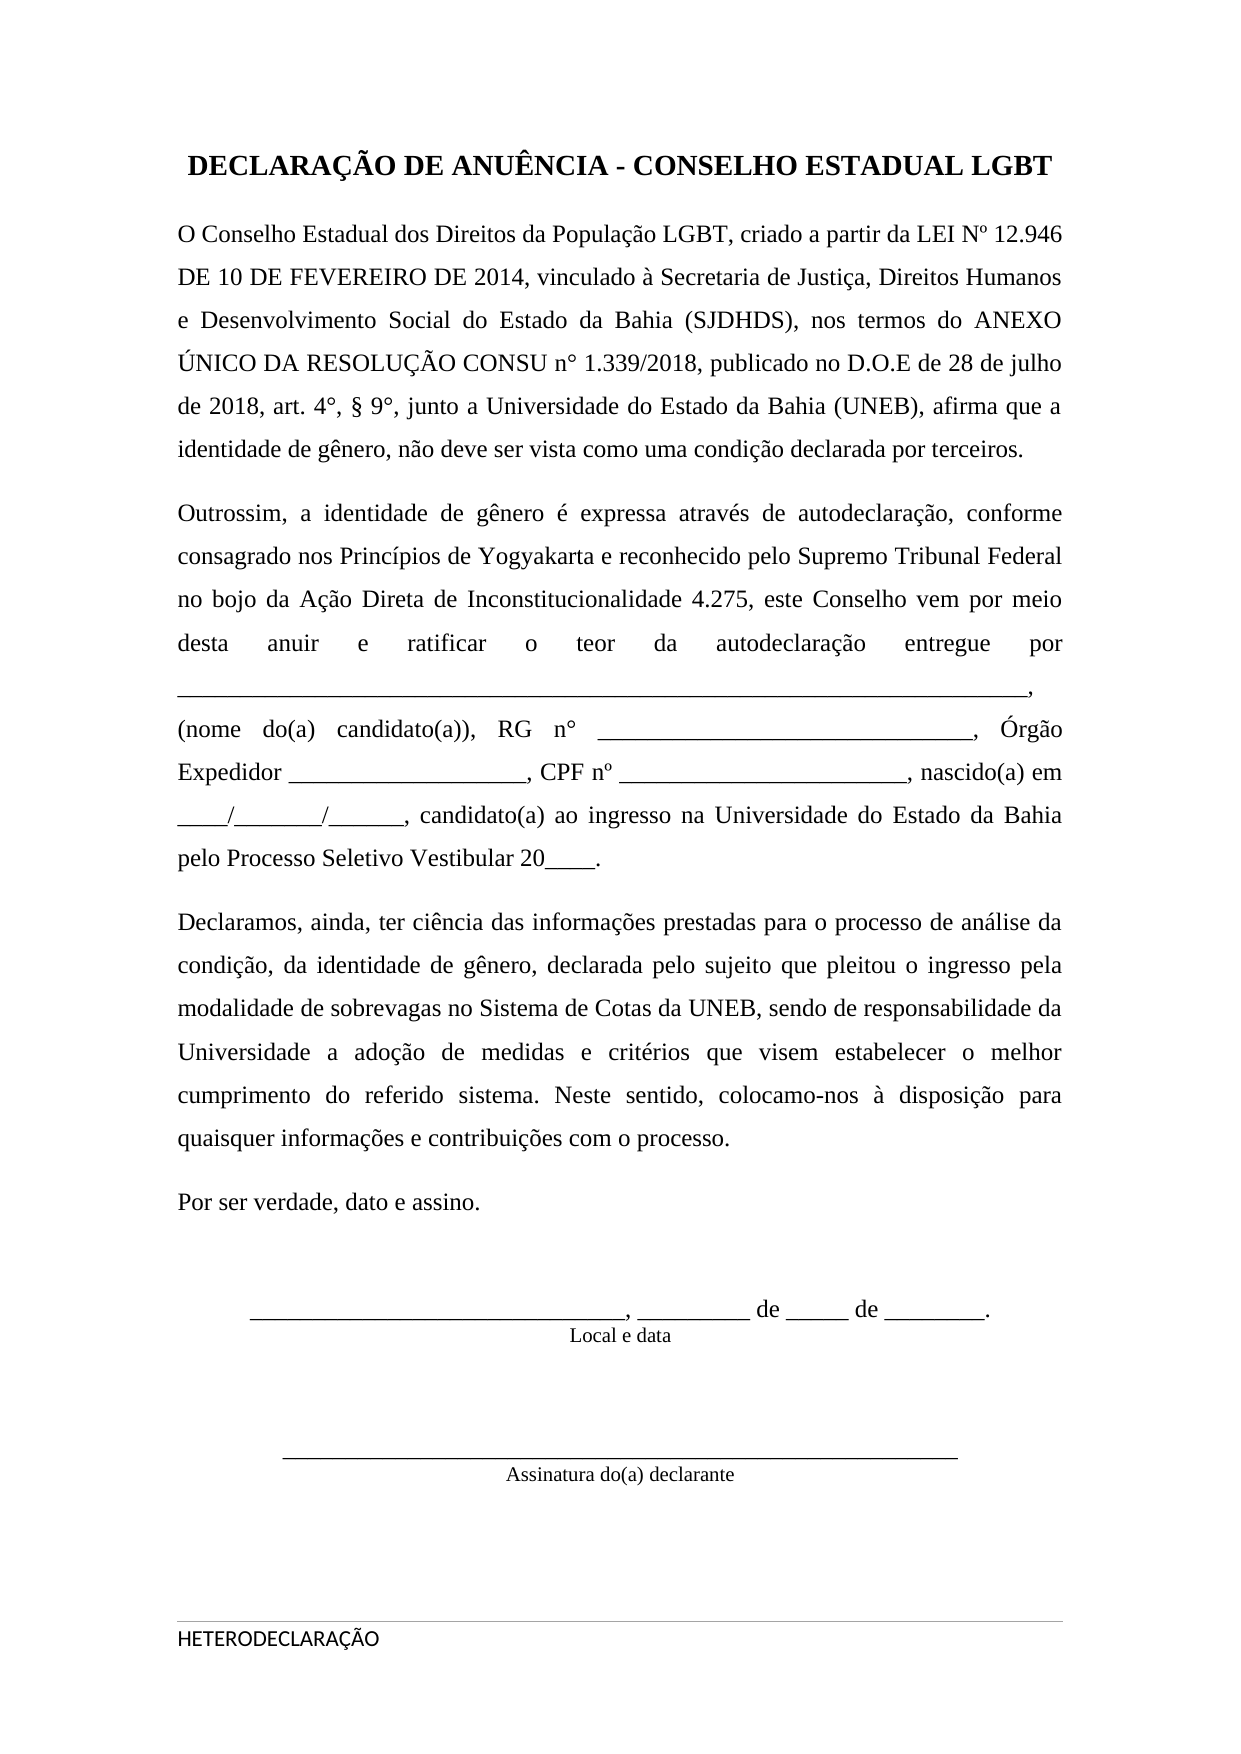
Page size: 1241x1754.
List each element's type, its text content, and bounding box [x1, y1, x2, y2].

text DECLARAÇÃO DE ANUÊNCIA - CONSELHO ESTADUAL LGBT [177, 148, 1063, 181]
text Outrossim, a identidade de gênero é expressa através de autodeclaração, conforme consagrado nos Princípios de Yogyakarta e reconhecido pelo Supremo Tribunal Federal no bojo da Ação Direta de Inconstitucionalidade 4.275, este Conselho vem por meio desta anuir e ratificar o teor da autodeclaração entregue por ____________________________________________________________________, (nome do(a) candidato(a)), RG n° ______________________________, Órgão Expedidor ___________________, CPF nº _______________________, nascido(a) em ____/_______/______, candidato(a) ao ingresso na Universidade do Estado da Bahia pelo Processo Seletivo Vestibular 20____. [177, 498, 1063, 872]
text O Conselho Estadual dos Direitos da População LGBT, criado a partir da LEI Nº 12.946 DE 10 DE FEVEREIRO DE 2014, vinculado à Secretaria de Justiça, Direitos Humanos e Desenvolvimento Social do Estado da Bahia (SJDHDS), nos termos do ANEXO ÚNICO DA RESOLUÇÃO CONSU n° 1.339/2018, publicado no D.O.E de 28 de julho de 2018, art. 4°, § 9°, junto a Universidade do Estado da Bahia (UNEB), afirma que a identidade de gênero, não deve ser vista como uma condição declarada por terceiros. [177, 219, 1063, 463]
text Local e data [177, 1323, 1063, 1347]
text ______________________________, _________ de _____ de ________. [177, 1294, 1063, 1323]
text Por ser verdade, dato e assino. [177, 1187, 1063, 1216]
text Assinatura do(a) declarante [177, 1462, 1063, 1486]
text ______________________________________________________ [177, 1433, 1063, 1462]
text Declaramos, ainda, ter ciência das informações prestadas para o processo de análise da condição, da identidade de gênero, declarada pelo sujeito que pleitou o ingresso pela modalidade de sobrevagas no Sistema de Cotas da UNEB, sendo de responsabilidade da Universidade a adoção de medidas e critérios que visem estabelecer o melhor cumprimento do referido sistema. Neste sentido, colocamo-nos à disposição para quaisquer informações e contribuições com o processo. [177, 907, 1063, 1152]
